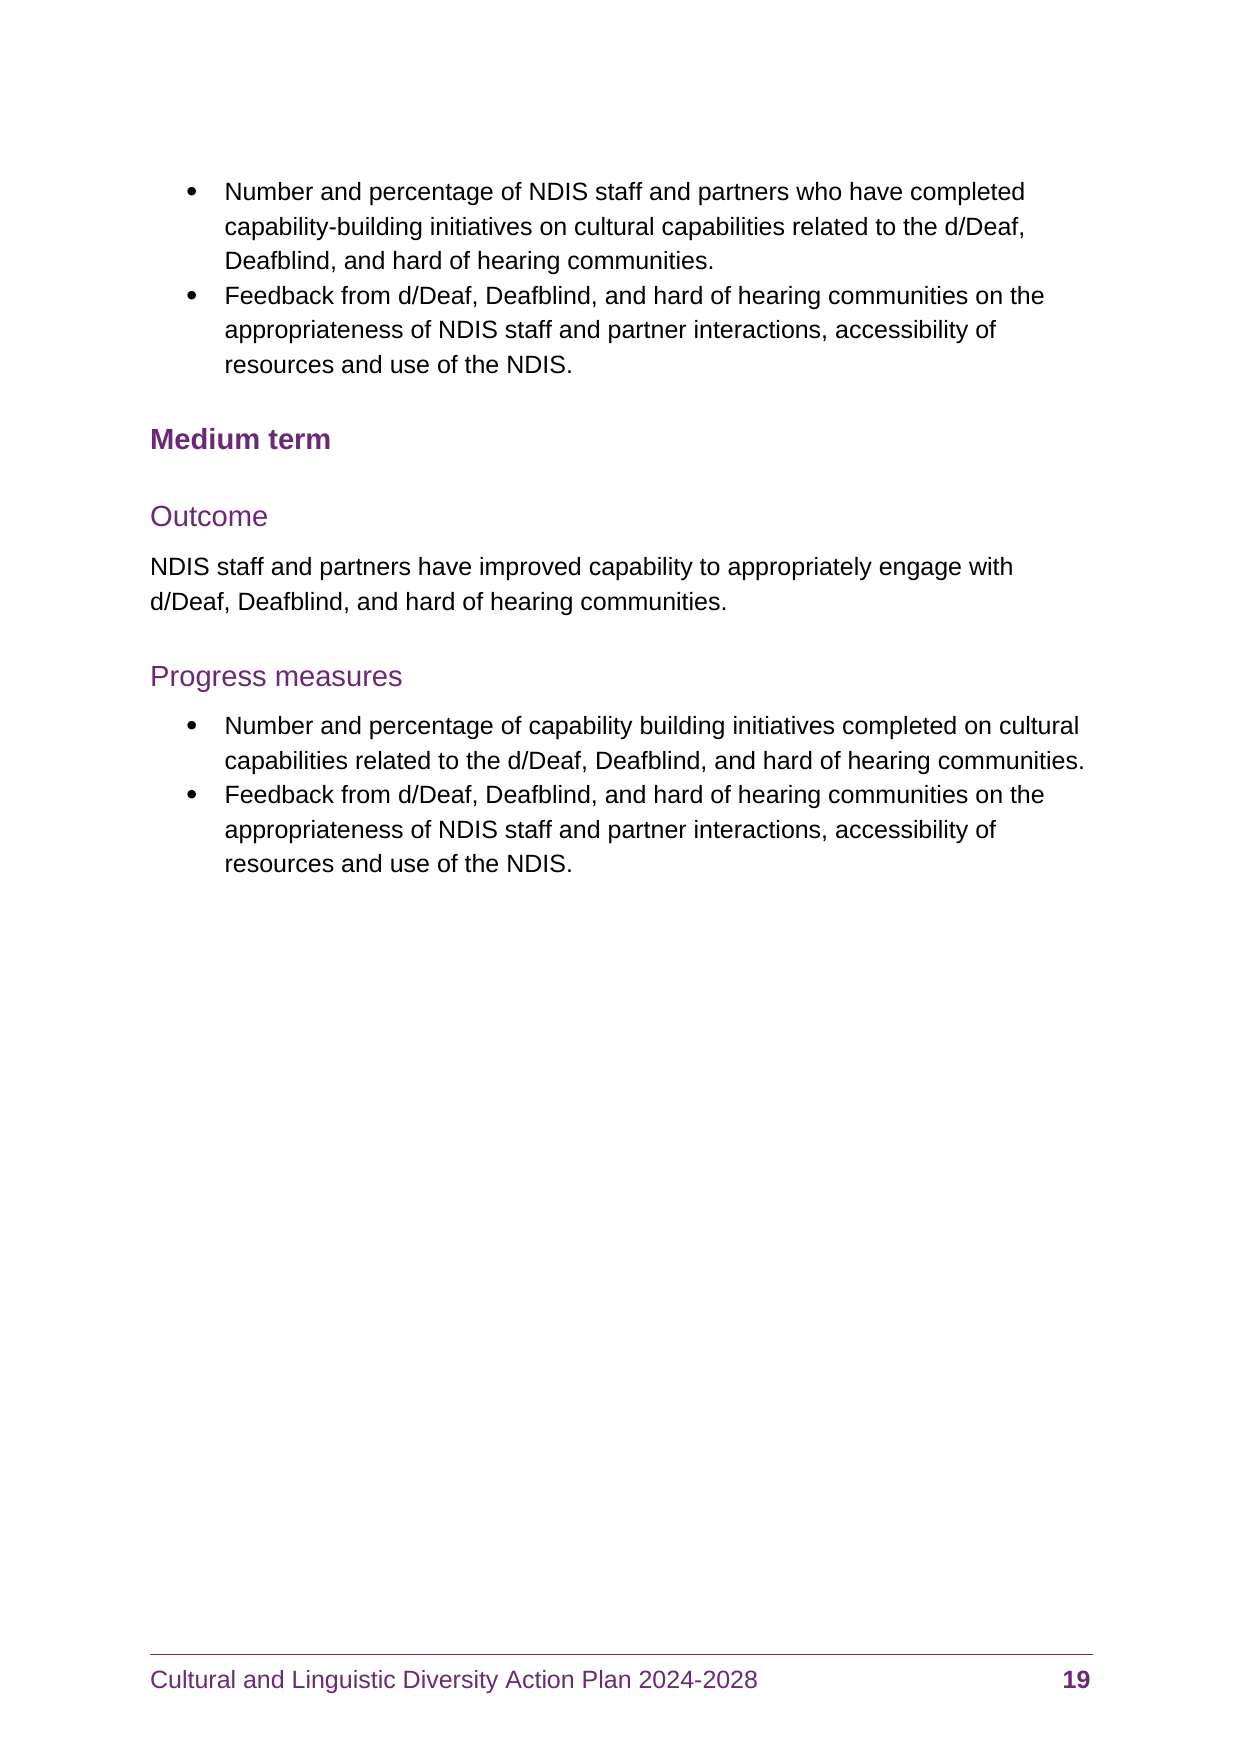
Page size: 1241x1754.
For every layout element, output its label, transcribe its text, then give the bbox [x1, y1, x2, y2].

subtitle Medium term [150, 422, 1093, 455]
text NDIS staff and partners have improved capability to appropriately engage with d/Deaf, Deafblind, and hard of hearing communities. [150, 552, 1093, 615]
text Number and percentage of capability building initiatives completed on cultural capabilities related to the d/Deaf, Deafblind, and hard of hearing communities. [187, 711, 1093, 775]
text Number and percentage of NDIS staff and partners who have completed capability-building initiatives on cultural capabilities related to the d/Deaf, Deafblind, and hard of hearing communities. [187, 177, 1093, 275]
subtitle Outcome [150, 499, 1093, 533]
text Feedback from d/Deaf, Deafblind, and hard of hearing communities on the appropriateness of NDIS staff and partner interactions, accessibility of resources and use of the NDIS. [187, 780, 1093, 878]
text Feedback from d/Deaf, Deafblind, and hard of hearing communities on the appropriateness of NDIS staff and partner interactions, accessibility of resources and use of the NDIS. [187, 281, 1093, 378]
subtitle Progress measures [150, 659, 1093, 692]
